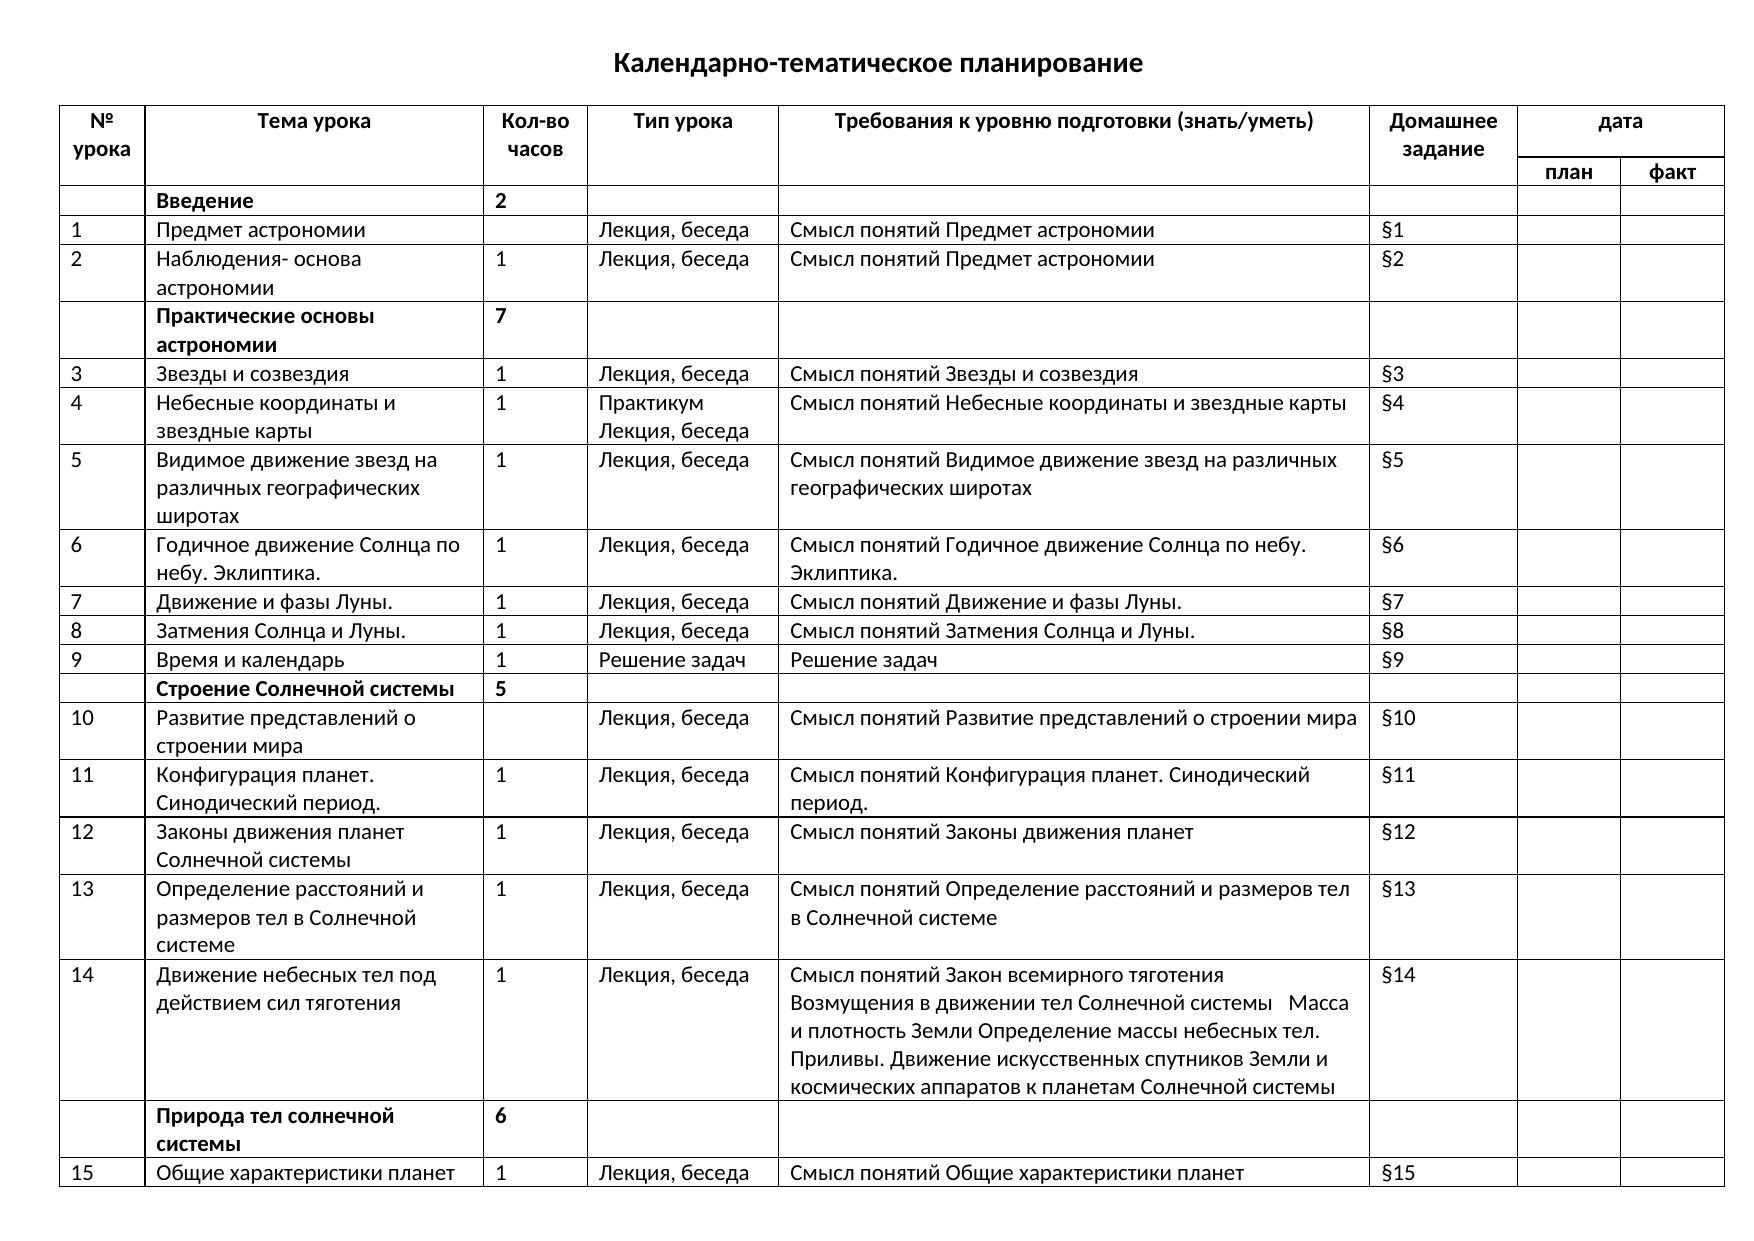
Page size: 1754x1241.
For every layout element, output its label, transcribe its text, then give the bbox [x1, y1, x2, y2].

table_cell 15 [60, 1158, 144, 1186]
table_cell [588, 302, 778, 358]
table_cell §3 [1370, 359, 1517, 387]
table_cell §7 [1370, 587, 1517, 615]
table_cell [1621, 445, 1724, 529]
table_cell 1 [484, 875, 587, 959]
table_cell Звезды и созвездия [146, 359, 483, 387]
table_cell Предмет астрономии [146, 216, 483, 243]
table_header Домашнее задание [1370, 106, 1517, 185]
table_cell 12 [60, 818, 144, 873]
table_cell 1 [484, 616, 587, 644]
table_cell [1621, 530, 1724, 586]
table_cell [1518, 616, 1620, 644]
table_cell 3 [60, 359, 144, 387]
table_cell Видимое движение звезд на различных географических широтах [146, 445, 483, 529]
table_cell Практические основы астрономии [146, 302, 483, 358]
table_header Требования к уровню подготовки (знать/уметь) [779, 106, 1369, 185]
table_cell Смысл понятий Предмет астрономии [779, 216, 1369, 243]
table_cell Решение задач [588, 645, 778, 673]
table_cell Лекция, беседа [588, 703, 778, 759]
table_cell [1518, 245, 1620, 301]
table_cell Годичное движение Солнца по небу. Эклиптика. [146, 530, 483, 586]
table_cell Смысл понятий Годичное движение Солнца по небу. Эклиптика. [779, 530, 1369, 586]
table_cell [1518, 302, 1620, 358]
table_cell §12 [1370, 818, 1517, 873]
table_cell Движение небесных тел под действием сил тяготения [146, 960, 483, 1100]
table_cell [1621, 359, 1724, 387]
table_cell §9 [1370, 645, 1517, 673]
table_cell [1518, 1158, 1620, 1186]
table_cell [779, 302, 1369, 358]
table_cell 5 [60, 445, 144, 529]
table_cell [1621, 388, 1724, 444]
table_cell Лекция, беседа [588, 760, 778, 816]
table_cell Движение и фазы Луны. [146, 587, 483, 615]
table_cell Смысл понятий Затмения Солнца и Луны. [779, 616, 1369, 644]
table_cell [1518, 703, 1620, 759]
table_cell Развитие представлений о строении мира [146, 703, 483, 759]
table_cell [1621, 1158, 1724, 1186]
table_cell [779, 186, 1369, 214]
table_cell [1370, 186, 1517, 214]
table_cell Смысл понятий Звезды и созвездия [779, 359, 1369, 387]
table_cell [1621, 960, 1724, 1100]
table_cell [1518, 388, 1620, 444]
table_cell Лекция, беседа [588, 245, 778, 301]
table_cell 1 [484, 760, 587, 816]
table_cell Смысл понятий Закон всемирного тяготения Возмущения в движении тел Солнечной системы Масса и плотность Земли Определение массы небесных тел. Приливы. Движение искусственных спутников Земли и космических аппаратов к планетам Солнечной системы [779, 960, 1369, 1100]
table_header Тема урока [146, 106, 483, 185]
table_cell [1518, 359, 1620, 387]
table_cell [1621, 645, 1724, 673]
table_cell 1 [484, 645, 587, 673]
table_cell [1621, 1101, 1724, 1157]
table_cell Смысл понятий Общие характеристики планет [779, 1158, 1369, 1186]
table_cell Смысл понятий Движение и фазы Луны. [779, 587, 1369, 615]
table_cell §5 [1370, 445, 1517, 529]
table_cell Определение расстояний и размеров тел в Солнечной системе [146, 875, 483, 959]
table_cell §8 [1370, 616, 1517, 644]
table_cell Лекция, беседа [588, 530, 778, 586]
table_cell 1 [484, 388, 587, 444]
text Календарно-тематическое планирование [59, 44, 1698, 80]
table_cell [1621, 245, 1724, 301]
table_cell Смысл понятий Законы движения планет [779, 818, 1369, 873]
table_cell 1 [484, 960, 587, 1100]
table_cell Лекция, беседа [588, 445, 778, 529]
table_cell [1518, 645, 1620, 673]
table_cell [779, 674, 1369, 702]
table_cell Общие характеристики планет [146, 1158, 483, 1186]
table_cell Конфигурация планет. Синодический период. [146, 760, 483, 816]
table_cell Лекция, беседа [588, 616, 778, 644]
table_cell 7 [60, 587, 144, 615]
table_cell [1621, 186, 1724, 214]
table_cell план [1518, 158, 1620, 185]
table_cell 9 [60, 645, 144, 673]
table_cell 4 [60, 388, 144, 444]
table_cell [1370, 302, 1517, 358]
table_header Кол-во часов [484, 106, 587, 185]
table_cell §1 [1370, 216, 1517, 243]
table_cell [1518, 1101, 1620, 1157]
table_cell 1 [484, 530, 587, 586]
table_cell Наблюдения- основа астрономии [146, 245, 483, 301]
table_cell 2 [60, 245, 144, 301]
table_cell 11 [60, 760, 144, 816]
table_cell §13 [1370, 875, 1517, 959]
table_cell [60, 186, 144, 214]
table_cell Время и календарь [146, 645, 483, 673]
table_cell 1 [484, 245, 587, 301]
table_cell [60, 674, 144, 702]
table_cell [1621, 875, 1724, 959]
table_cell Небесные координаты и звездные карты [146, 388, 483, 444]
table_cell §2 [1370, 245, 1517, 301]
table_cell §6 [1370, 530, 1517, 586]
table_cell [1621, 616, 1724, 644]
table_cell 1 [484, 359, 587, 387]
table_header № урока [60, 106, 144, 185]
table_cell 2 [484, 186, 587, 214]
table_cell [1518, 760, 1620, 816]
table_cell [779, 1101, 1369, 1157]
table_cell Смысл понятий Конфигурация планет. Синодический период. [779, 760, 1369, 816]
table_cell 13 [60, 875, 144, 959]
table_cell 1 [484, 1158, 587, 1186]
table_cell [1621, 674, 1724, 702]
table_cell Затмения Солнца и Луны. [146, 616, 483, 644]
table_cell 14 [60, 960, 144, 1100]
table_cell Смысл понятий Предмет астрономии [779, 245, 1369, 301]
table_cell [1621, 587, 1724, 615]
table_cell [1518, 674, 1620, 702]
table_cell [1518, 875, 1620, 959]
table_cell Лекция, беседа [588, 875, 778, 959]
table_cell [1518, 960, 1620, 1100]
table_cell [60, 302, 144, 358]
table_cell Лекция, беседа [588, 587, 778, 615]
table_cell [484, 703, 587, 759]
table_cell 1 [484, 587, 587, 615]
table_cell 6 [484, 1101, 587, 1157]
table_cell [484, 216, 587, 243]
table_cell §15 [1370, 1158, 1517, 1186]
table_cell [1518, 587, 1620, 615]
table_cell Лекция, беседа [588, 359, 778, 387]
table_cell [1370, 674, 1517, 702]
table_cell [1518, 818, 1620, 873]
table_cell [588, 1101, 778, 1157]
table_cell Лекция, беседа [588, 818, 778, 873]
table_cell Практикум Лекция, беседа [588, 388, 778, 444]
table_cell Смысл понятий Небесные координаты и звездные карты [779, 388, 1369, 444]
table_cell §14 [1370, 960, 1517, 1100]
table_cell Законы движения планет Солнечной системы [146, 818, 483, 873]
table_cell 1 [60, 216, 144, 243]
table_cell §4 [1370, 388, 1517, 444]
table_cell 5 [484, 674, 587, 702]
table_cell Смысл понятий Видимое движение звезд на различных географических широтах [779, 445, 1369, 529]
table_cell 8 [60, 616, 144, 644]
table_cell §11 [1370, 760, 1517, 816]
table_cell [1621, 216, 1724, 243]
table_cell 6 [60, 530, 144, 586]
table_cell [1518, 186, 1620, 214]
table_cell [1621, 302, 1724, 358]
table_cell [1518, 445, 1620, 529]
table_cell Лекция, беседа [588, 216, 778, 243]
table_cell [60, 1101, 144, 1157]
table_cell Решение задач [779, 645, 1369, 673]
table_cell [588, 186, 778, 214]
table_cell Смысл понятий Развитие представлений о строении мира [779, 703, 1369, 759]
table_cell [1621, 703, 1724, 759]
table_cell Смысл понятий Определение расстояний и размеров тел в Солнечной системе [779, 875, 1369, 959]
table_cell [1518, 216, 1620, 243]
table_cell факт [1621, 158, 1724, 185]
table_cell 1 [484, 818, 587, 873]
table_cell [1621, 760, 1724, 816]
table_cell [1621, 818, 1724, 873]
table_header дата [1518, 106, 1724, 156]
table_cell [1370, 1101, 1517, 1157]
table_cell Введение [146, 186, 483, 214]
table_header Тип урока [588, 106, 778, 185]
table_cell [588, 674, 778, 702]
table_cell Природа тел солнечной системы [146, 1101, 483, 1157]
table_cell 1 [484, 445, 587, 529]
table_cell Лекция, беседа [588, 960, 778, 1100]
table_cell Лекция, беседа [588, 1158, 778, 1186]
table_cell Строение Солнечной системы [146, 674, 483, 702]
table_cell §10 [1370, 703, 1517, 759]
table_cell 10 [60, 703, 144, 759]
table_cell 7 [484, 302, 587, 358]
table_cell [1518, 530, 1620, 586]
